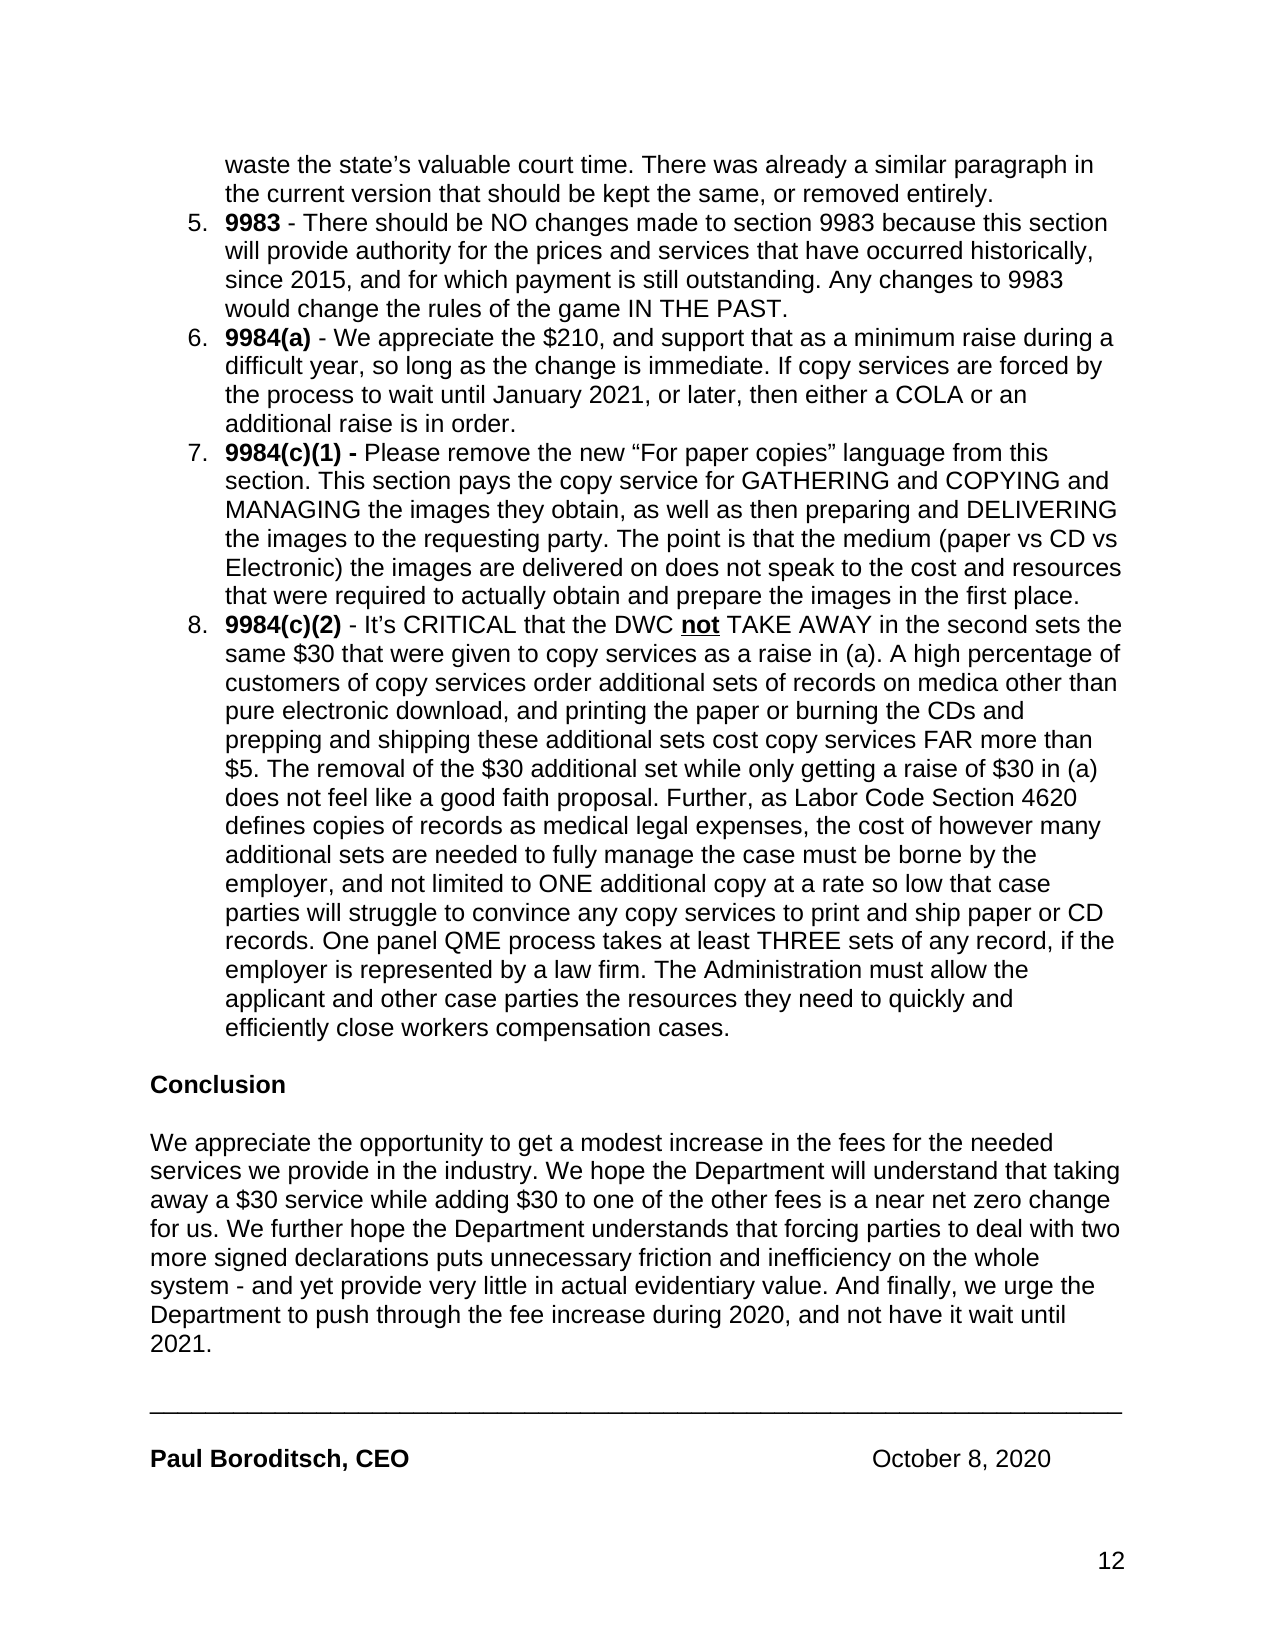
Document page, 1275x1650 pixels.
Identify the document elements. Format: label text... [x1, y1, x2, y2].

text Conclusion [150, 1070, 1125, 1099]
list 9984(a) - We appreciate the $210, and support that as a minimum raise during a difficult year, so long as the change is immediate. If copy services are forced by the process to wait until January 2021, or later, then either a COLA or an additional raise is in order. [187, 322, 1125, 437]
text We appreciate the opportunity to get a modest increase in the fees for the needed services we provide in the industry. We hope the Department will understand that taking away a $30 service while adding $30 to one of the other fees is a near net zero change for us. We further hope the Department understands that forcing parties to deal with two more signed declarations puts unnecessary friction and inefficiency on the whole system - and yet provide very little in actual evidentiary value. And finally, we urge the Department to push through the fee increase during 2020, and not have it wait until 2021. [150, 1127, 1125, 1357]
text ______________________________________________________________________ [150, 1386, 1125, 1415]
text Paul Boroditsch, CEO October 8, 2020 [150, 1444, 1125, 1472]
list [187, 150, 1125, 207]
list 9984(c)(2) - It’s CRITICAL that the DWC not TAKE AWAY in the second sets the same $30 that were given to copy services as a raise in (a). A high percentage of customers of copy services order additional sets of records on medica other than pure electronic download, and printing the paper or burning the CDs and prepping and shipping these additional sets cost copy services FAR more than $5. The removal of the $30 additional set while only getting a raise of $30 in (a) does not feel like a good faith proposal. Further, as Labor Code Section 4620 defines copies of records as medical legal expenses, the cost of however many additional sets are needed to fully manage the case must be borne by the employer, and not limited to ONE additional copy at a rate so low that case parties will struggle to convince any copy services to print and ship paper or CD records. One panel QME process takes at least THREE sets of any record, if the employer is represented by a law firm. The Administration must allow the applicant and other case parties the resources they need to quickly and efficiently close workers compensation cases. [187, 610, 1125, 1041]
list 9983 - There should be NO changes made to section 9983 because this section will provide authority for the prices and services that have occurred historically, since 2015, and for which payment is still outstanding. Any changes to 9983 would change the rules of the game IN THE PAST. [187, 207, 1125, 322]
list 9984(c)(1) - Please remove the new “For paper copies” language from this section. This section pays the copy service for GATHERING and COPYING and MANAGING the images they obtain, as well as then preparing and DELIVERING the images to the requesting party. The point is that the medium (paper vs CD vs Electronic) the images are delivered on does not speak to the cost and resources that were required to actually obtain and prepare the images in the first place. [187, 437, 1125, 610]
